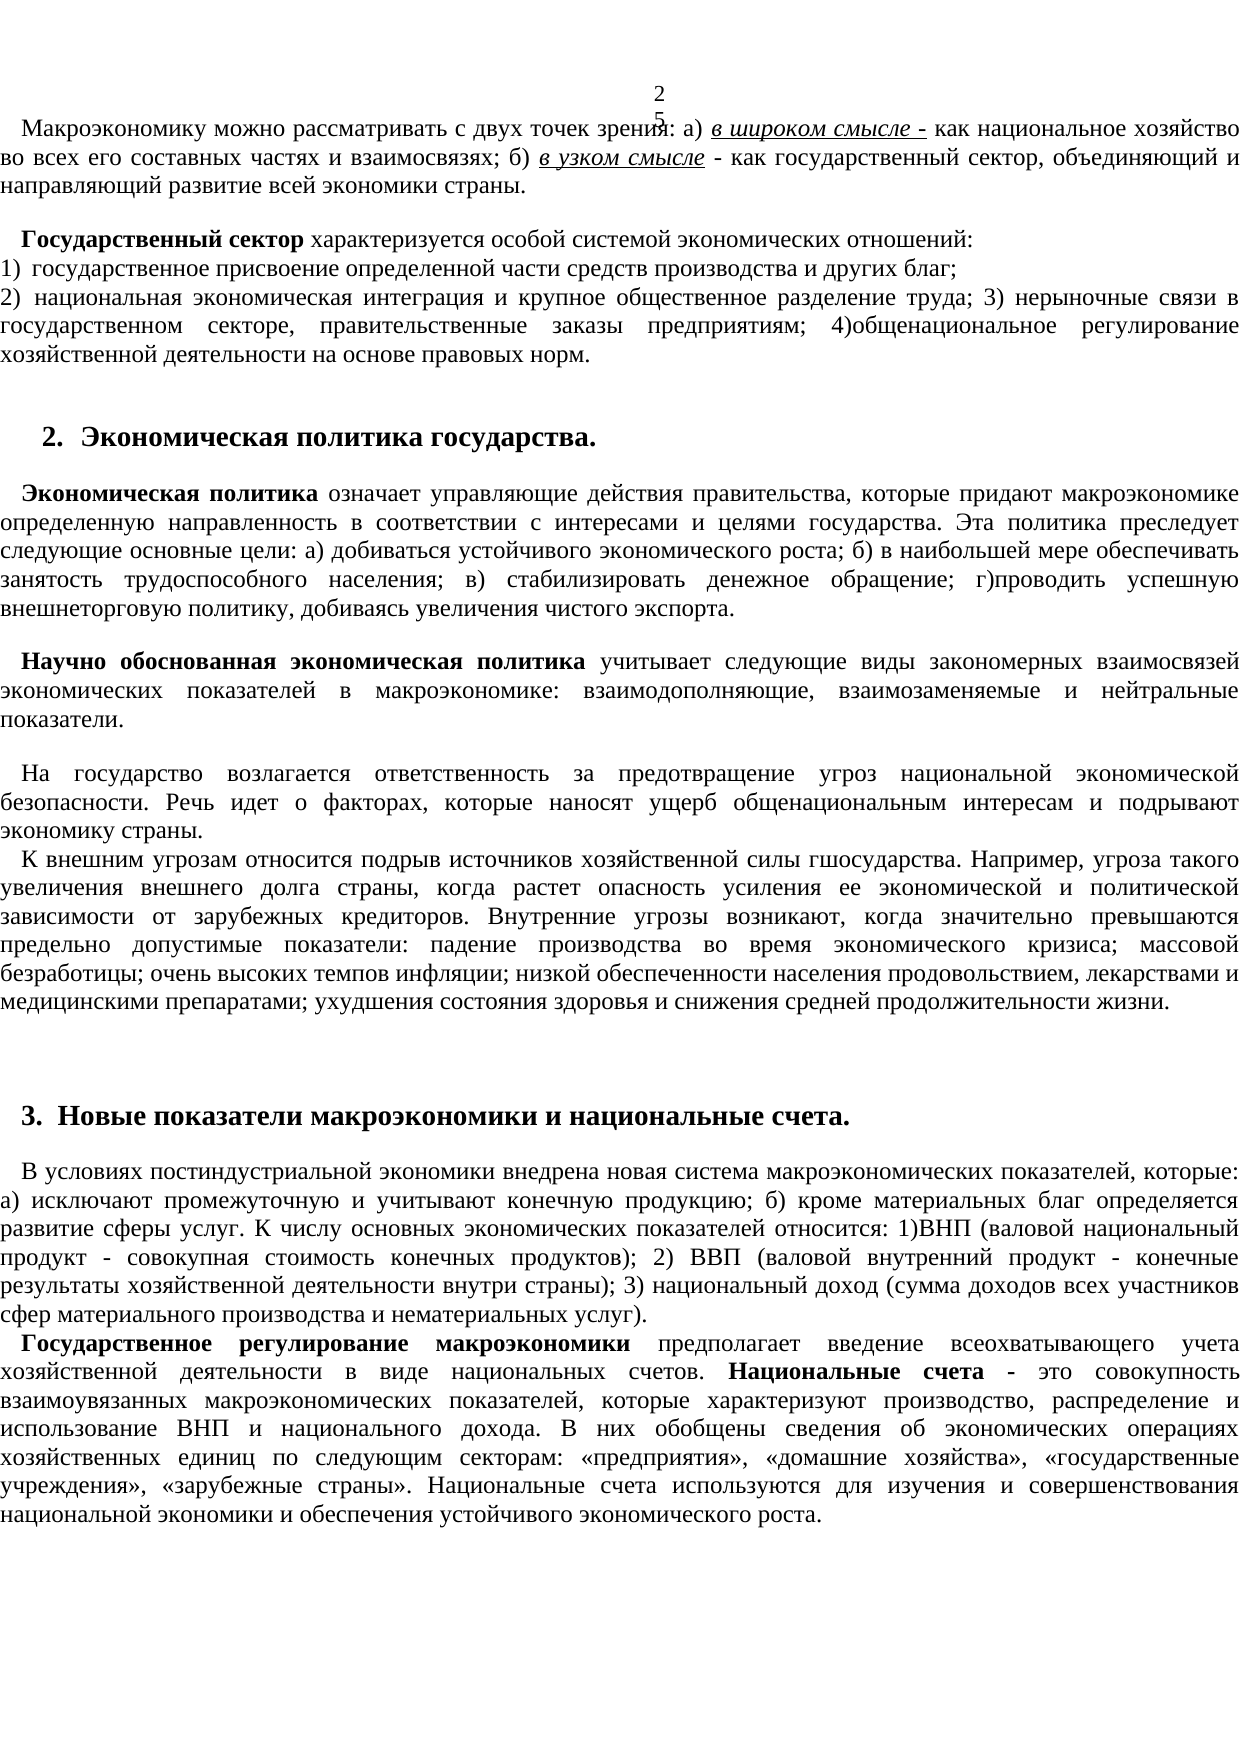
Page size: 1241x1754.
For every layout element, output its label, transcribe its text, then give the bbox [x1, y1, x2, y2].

text Государственное регулирование макроэкономики предполагает введение всеохватывающего учета хозяйственной деятельности в виде национальных счетов. Национальные счета - это совокупность взаимоувязанных макроэкономических показателей, которые характеризуют производство, распределение и использование ВНП и национального дохода. В них обобщены сведения об экономических операциях хозяйственных единиц по следующим секторам: «предприятия», «домашние хозяйства», «государственные учреждения», «зарубежные страны». Национальные счета используются для изучения и совершенствования национальной экономики и обеспечения устойчивого экономического роста. [0, 1328, 1240, 1528]
list национальная экономическая интеграция и крупное общественное разделение труда; 3) нерыночные связи в государственном секторе, правительственные заказы предприятиям; 4)общенациональное регулирование хозяйственной деятельности на основе правовых норм. [0, 282, 1240, 368]
text К внешним угрозам относится подрыв источников хозяйственной силы гшосударства. Например, угроза такого увеличения внешнего долга страны, когда растет опасность усиления ее экономической и политической зависимости от зарубежных кредиторов. Внутренние угрозы возникают, когда значительно превышаются предельно допустимые показатели: падение производства во время экономического кризиса; массовой безработицы; очень высоких темпов инфляции; низкой обеспеченности населения продовольствием, лекарствами и медицинскими препаратами; ухудшения состояния здоровья и снижения средней продолжительности жизни. [0, 844, 1240, 1016]
text Научно обоснованная экономическая политика учитывает следующие виды закономерных взаимосвязей экономических показателей в макроэкономике: взаимодополняющие, взаимозаменяемые и нейтральные показатели. [0, 646, 1240, 733]
text На государство возлагается ответственность за предотвращение угроз национальной экономической безопасности. Речь идет о факторах, которые наносят ущерб общенациональным интересам и подрывают экономику страны. [0, 759, 1240, 844]
text Экономическая политика означает управляющие действия правительства, которые придают макроэкономике определенную направленность в соответствии с интересами и целями государства. Эта политика преследует следующие основные цели: а) добиваться устойчивого экономического роста; б) в наибольшей мере обеспечивать занятость трудоспособного населения; в) стабилизировать денежное обращение; г)проводить успешную внешнеторговую политику, добиваясь увеличения чистого экспорта. [0, 479, 1240, 622]
text В условиях постиндустриальной экономики внедрена новая система макроэкономических показателей, которые: а) исключают промежуточную и учитывают конечную продукцию; б) кроме материальных благ определяется развитие сферы услуг. К числу основных экономических показателей относится: 1)ВНП (валовой национальный продукт - совокупная стоимость конечных продуктов); 2) ВВП (валовой внутренний продукт - конечные результаты хозяйственной деятельности внутри страны); 3) национальный доход (сумма доходов всех участников сфер материального производства и нематериальных услуг). [0, 1157, 1240, 1328]
list Новые показатели макроэкономики и национальные счета. [0, 1102, 1240, 1132]
text Макроэкономику можно рассматривать с двух точек зрения: а) в широком смысле - как национальное хозяйство во всех его составных частях и взаимосвязях; б) в узком смысле - как государственный сектор, объединяющий и направляющий развитие всей экономики страны. [0, 113, 1240, 200]
text Государственный сектор характеризуется особой системой экономических отношений: [0, 225, 1240, 254]
list Экономическая политика государства. [42, 423, 1240, 453]
list государственное присвоение определенной части средств производства и других благ; [0, 254, 1240, 282]
